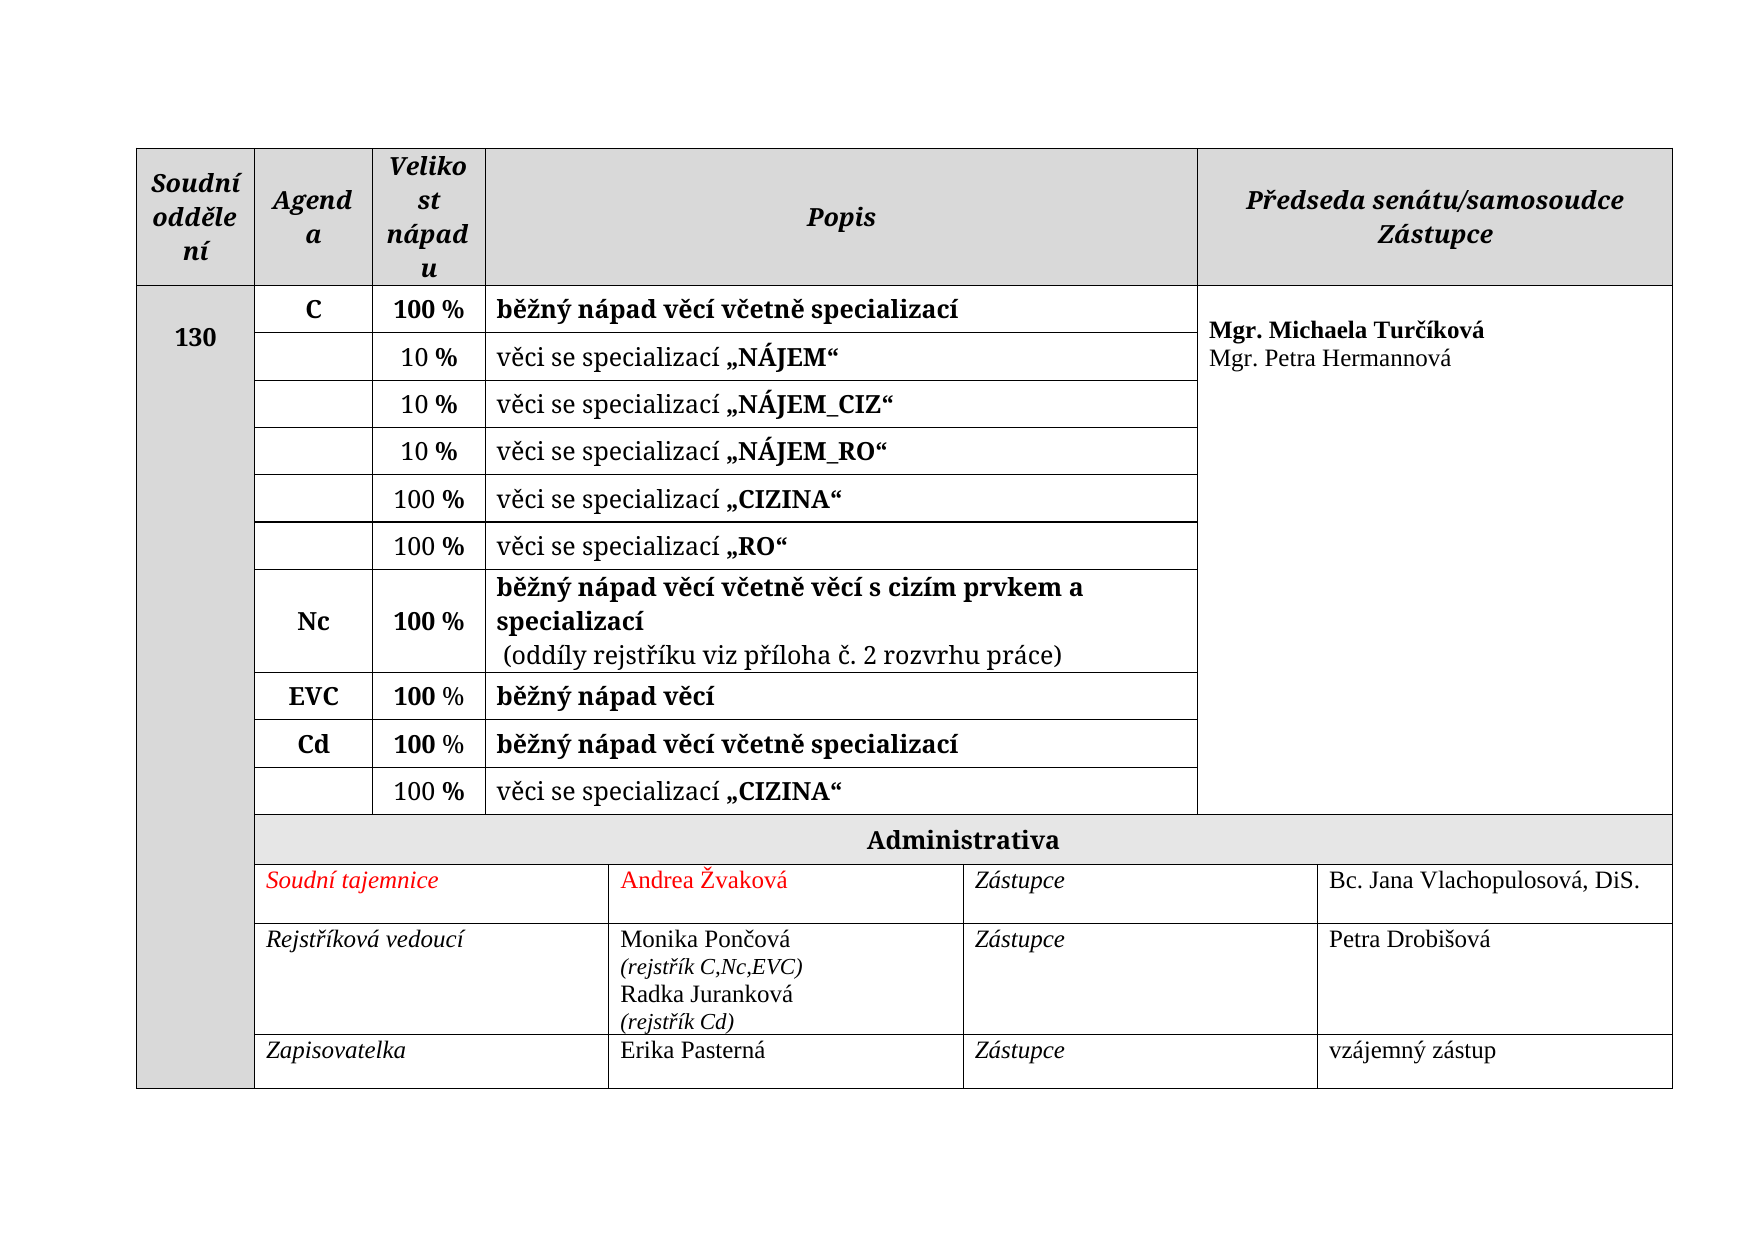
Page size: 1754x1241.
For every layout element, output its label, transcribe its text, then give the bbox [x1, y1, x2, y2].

table_cell EVC [255, 673, 372, 719]
table_cell běžný nápad věcí [486, 673, 1197, 719]
table_cell 100 % [373, 768, 485, 814]
table_cell věci se specializací „RO“ [486, 523, 1197, 569]
table_cell Erika Pasterná [609, 1035, 963, 1088]
table_cell Soudní tajemnice [255, 865, 608, 923]
table_cell Zástupce [964, 865, 1317, 923]
table_cell Zástupce [964, 1035, 1317, 1088]
table_cell 130 [137, 286, 254, 1088]
table_cell [255, 475, 372, 521]
table_cell Administrativa [255, 815, 1672, 864]
table_cell Monika Pončová (rejstřík C,Nc,EVC) Radka Juranková (rejstřík Cd) [609, 924, 963, 1034]
table_cell věci se specializací „NÁJEM_CIZ“ [486, 381, 1197, 427]
table_cell Cd [255, 720, 372, 767]
table_header Popis [486, 149, 1197, 285]
table_cell 100 % [373, 286, 485, 332]
table_cell 100 % [373, 523, 485, 569]
table_cell 100 % [373, 720, 485, 767]
table_cell věci se specializací „NÁJEM“ [486, 333, 1197, 379]
table_cell [255, 333, 372, 379]
table_cell Mgr. Michaela Turčíková Mgr. Petra Hermannová [1198, 286, 1672, 814]
table_cell běžný nápad věcí včetně věcí s cizím prvkem a specializací (oddíly rejstříku viz příloha č. 2 rozvrhu práce) [486, 570, 1197, 672]
table_cell [255, 768, 372, 814]
table_cell 10 % [373, 333, 485, 379]
table_header Soudní oddělení [137, 149, 254, 285]
table_cell Rejstříková vedoucí [255, 924, 608, 1034]
table_cell [255, 428, 372, 474]
table_cell Nc [255, 570, 372, 672]
table_header Agenda [255, 149, 372, 285]
table_cell Andrea Žvaková [609, 865, 963, 923]
table_cell Petra Drobišová [1318, 924, 1672, 1034]
table_cell 100 % [373, 570, 485, 672]
table_cell věci se specializací „NÁJEM_RO“ [486, 428, 1197, 474]
table_cell věci se specializací „CIZINA“ [486, 768, 1197, 814]
table_cell 100 % [373, 475, 485, 521]
table_cell [255, 523, 372, 569]
table_cell Zapisovatelka [255, 1035, 608, 1088]
table_cell 10 % [373, 428, 485, 474]
table_cell Bc. Jana Vlachopulosová, DiS. [1318, 865, 1672, 923]
table_cell vzájemný zástup [1318, 1035, 1672, 1088]
table_header Předseda senátu/samosoudce Zástupce [1198, 149, 1672, 285]
table_header Velikost nápadu [373, 149, 485, 285]
table_cell věci se specializací „CIZINA“ [486, 475, 1197, 521]
table_cell běžný nápad věcí včetně specializací [486, 720, 1197, 767]
table_cell 100 % [373, 673, 485, 719]
table_cell běžný nápad věcí včetně specializací [486, 286, 1197, 332]
table_cell 10 % [373, 381, 485, 427]
table_cell Zástupce [964, 924, 1317, 1034]
table_cell [255, 381, 372, 427]
table_cell C [255, 286, 372, 332]
